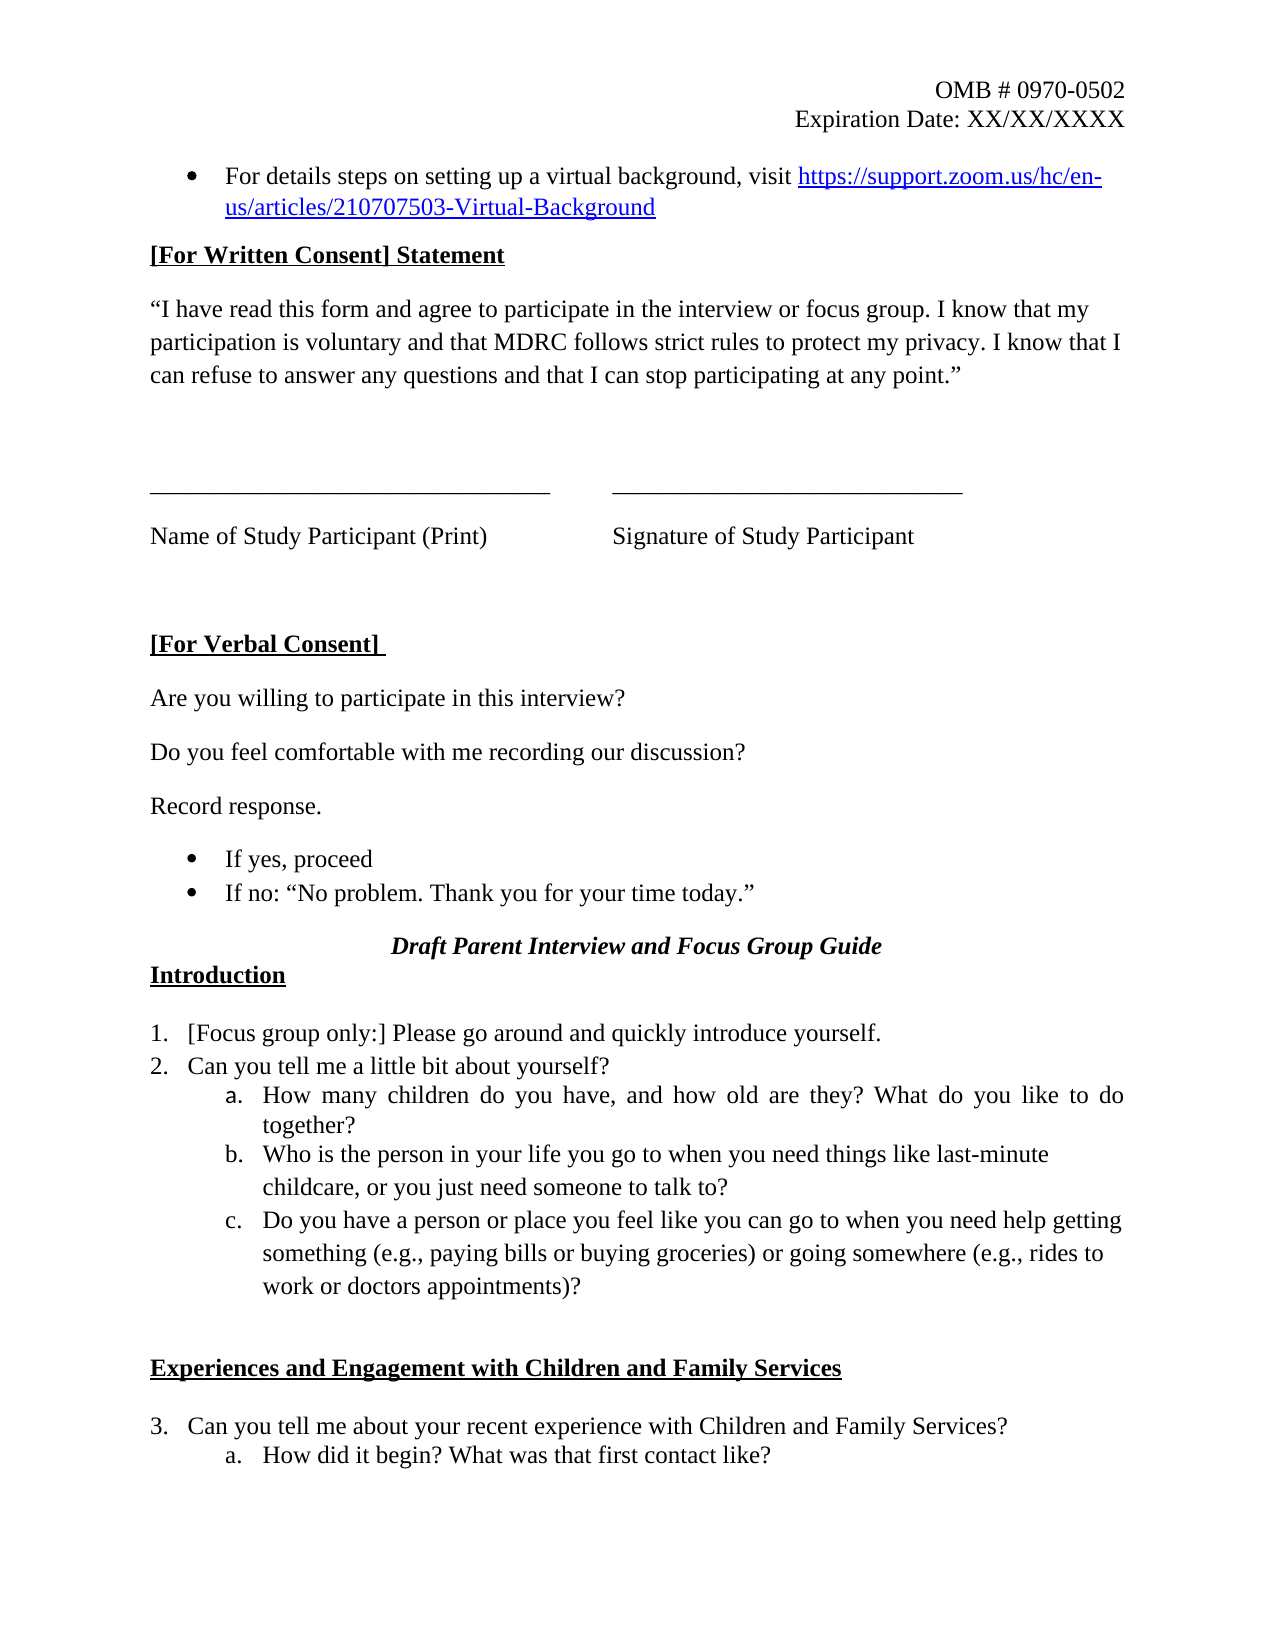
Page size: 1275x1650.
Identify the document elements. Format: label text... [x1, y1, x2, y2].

list How did it begin? What was that first contact like? [225, 1440, 1125, 1468]
list [Focus group only:] Please go around and quickly introduce yourself. [150, 1018, 1125, 1046]
text [For Verbal Consent] [150, 629, 1125, 658]
list For details steps on setting up a virtual background, visit https://support.zoom.us/hc/en-us/articles/210707503-Virtual-Background [187, 161, 1125, 221]
text [For Written Consent] Statement [150, 240, 1125, 269]
text “I have read this form and agree to participate in the interview or focus group. I know that my participation is voluntary and that MDRC follows strict rules to protect my privacy. I know that I can refuse to answer any questions and that I can stop participating at any point.” [150, 294, 1125, 389]
list Can you tell me a little bit about yourself? [150, 1051, 1125, 1079]
text Experiences and Engagement with Children and Family Services [150, 1353, 1125, 1382]
list How many children do you have, and how old are they? What do you like to do together? [225, 1079, 1125, 1139]
text Record response. [150, 791, 1125, 819]
list If yes, proceed [187, 844, 1125, 873]
list Can you tell me about your recent experience with Children and Family Services? [150, 1411, 1125, 1440]
text Are you willing to participate in this interview? [150, 683, 1125, 712]
list If no: “No problem. Thank you for your time today.” [187, 878, 1125, 906]
text Draft Parent Interview and Focus Group Guide [150, 931, 1125, 960]
text Introduction [150, 960, 1125, 989]
text Name of Study Participant (Print) Signature of Study Participant [150, 521, 1125, 550]
list Do you have a person or place you feel like you can go to when you need help getting something (e.g., paying bills or buying groceries) or going somewhere (e.g., rides to work or doctors appointments)? [225, 1205, 1125, 1299]
list Who is the person in your life you go to when you need things like last-minute childcare, or you just need someone to talk to? [225, 1139, 1125, 1201]
text ________________________________ ____________________________ [150, 468, 1125, 496]
text Do you feel comfortable with me recording our discussion? [150, 737, 1125, 766]
